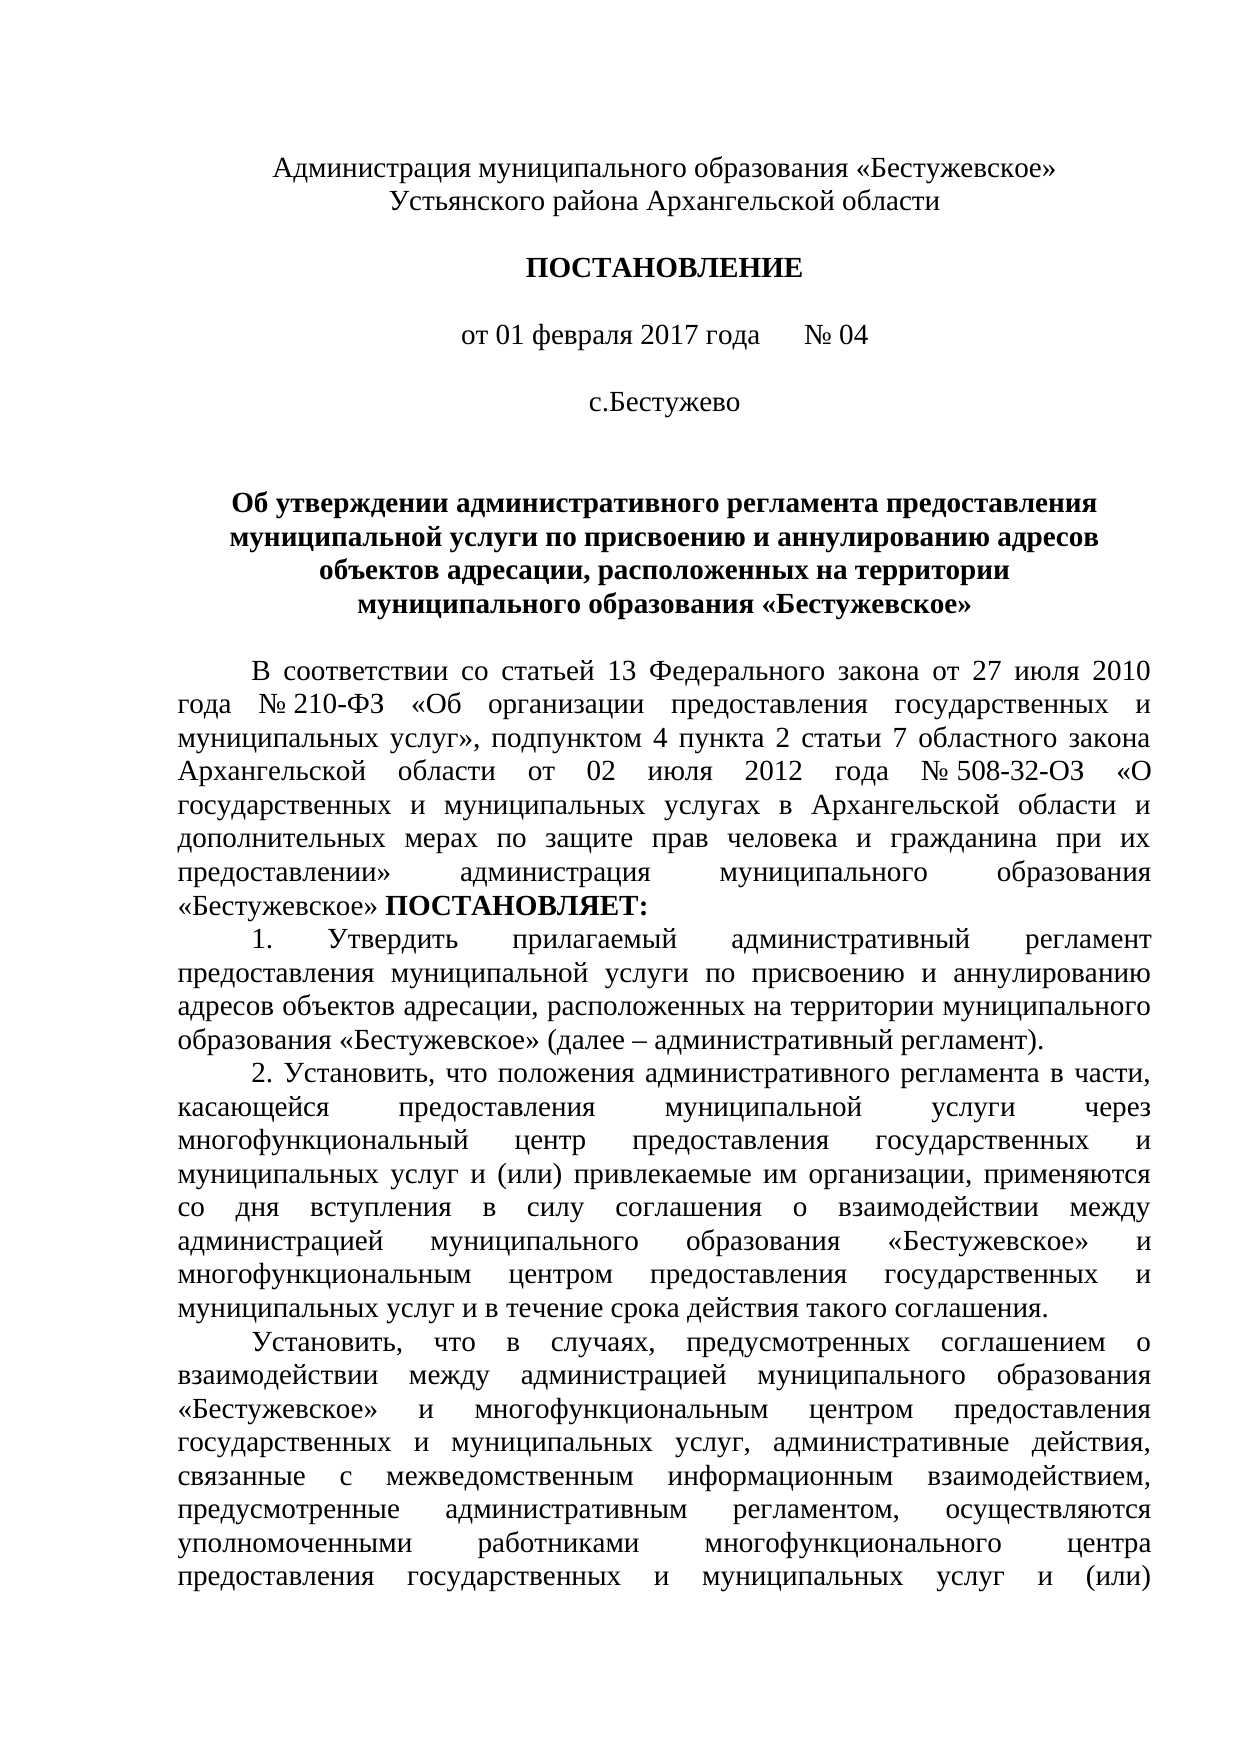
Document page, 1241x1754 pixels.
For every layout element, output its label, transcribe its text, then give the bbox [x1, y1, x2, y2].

text Устьянского района Архангельской области [177, 183, 1152, 217]
text от 01 февраля 2017 года № 04 [177, 317, 1152, 351]
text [177, 1324, 1152, 1592]
text 1. Утвердить прилагаемый административный регламент предоставления муниципальной услуги по присвоению и аннулированию адресов объектов адресации, расположенных на территории муниципального образования «Бестужевское» (далее – административный регламент). [177, 921, 1152, 1055]
text 2. Установить, что положения административного регламента в части, касающейся предоставления муниципальной услуги через многофункциональный центр предоставления государственных и муниципальных услуг и (или) привлекаемые им организации, применяются со дня вступления в силу соглашения о взаимодействии между администрацией муниципального образования «Бестужевское» и многофункциональным центром предоставления государственных и муниципальных услуг и в течение срока действия такого соглашения. [177, 1055, 1152, 1324]
text Об утверждении административного регламента предоставления [177, 485, 1152, 519]
text В соответствии со статьей 13 Федерального закона от 27 июля 2010 года № 210-ФЗ «Об организации предоставления государственных и муниципальных услуг», подпунктом 4 пункта 2 статьи 7 областного закона Архангельской области от 02 июля 2012 года № 508-32-ОЗ «О государственных и муниципальных услугах в Архангельской области и дополнительных мерах по защите прав человека и гражданина при их предоставлении» администрация муниципального образования «Бестужевское» ПОСТАНОВЛЯЕТ: [177, 653, 1152, 921]
text муниципального образования «Бестужевское» [177, 586, 1152, 619]
text Администрация муниципального образования «Бестужевское» [177, 150, 1152, 183]
text объектов адресации, расположенных на территории [177, 552, 1152, 586]
text муниципальной услуги по присвоению и аннулированию адресов [177, 519, 1152, 552]
text ПОСТАНОВЛЕНИЕ [177, 250, 1152, 284]
text с.Бестужево [177, 384, 1152, 418]
